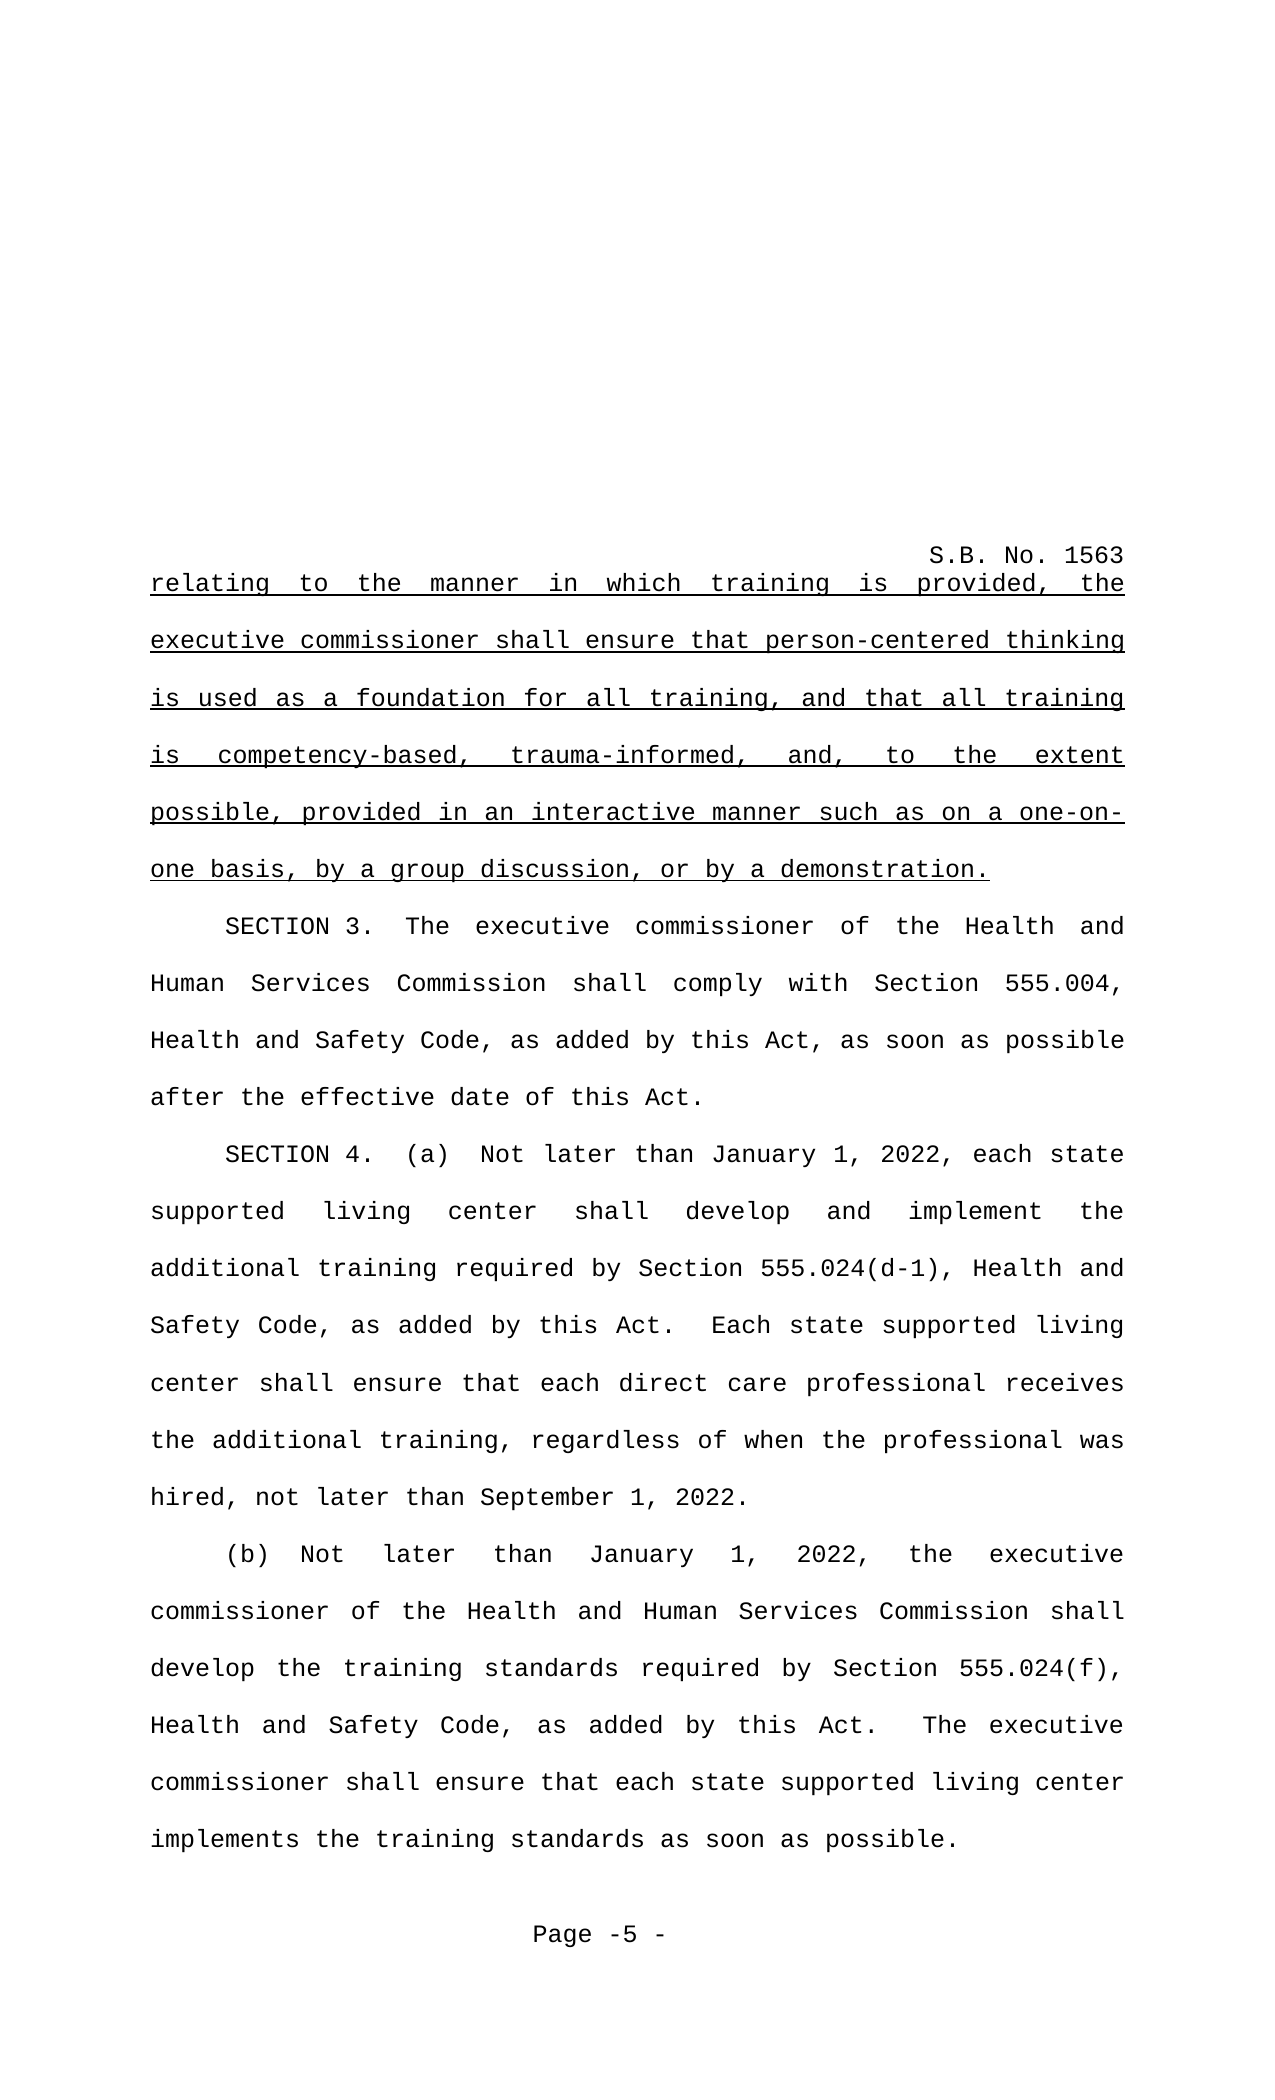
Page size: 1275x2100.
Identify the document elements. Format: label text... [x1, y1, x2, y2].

text SECTION 4. (a) Not later than January 1, 2022, each state supported living center shall develop and implement the additional training required by Section 555.024(d-1), Health and Safety Code, as added by this Act. Each state supported living center shall ensure that each direct care professional receives the additional training, regardless of when the professional was hired, not later than September 1, 2022. [150, 1142, 1125, 1513]
text SECTION 3. The executive commissioner of the Health and Human Services Commission shall comply with Section 555.004, Health and Safety Code, as added by this Act, as soon as possible after the effective date of this Act. [150, 913, 1125, 1113]
text (b) Not later than January 1, 2022, the executive commissioner of the Health and Human Services Commission shall develop the training standards required by Section 555.024(f), Health and Safety Code, as added by this Act. The executive commissioner shall ensure that each state supported living center implements the training standards as soon as possible. [150, 1541, 1125, 1855]
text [150, 571, 1125, 594]
